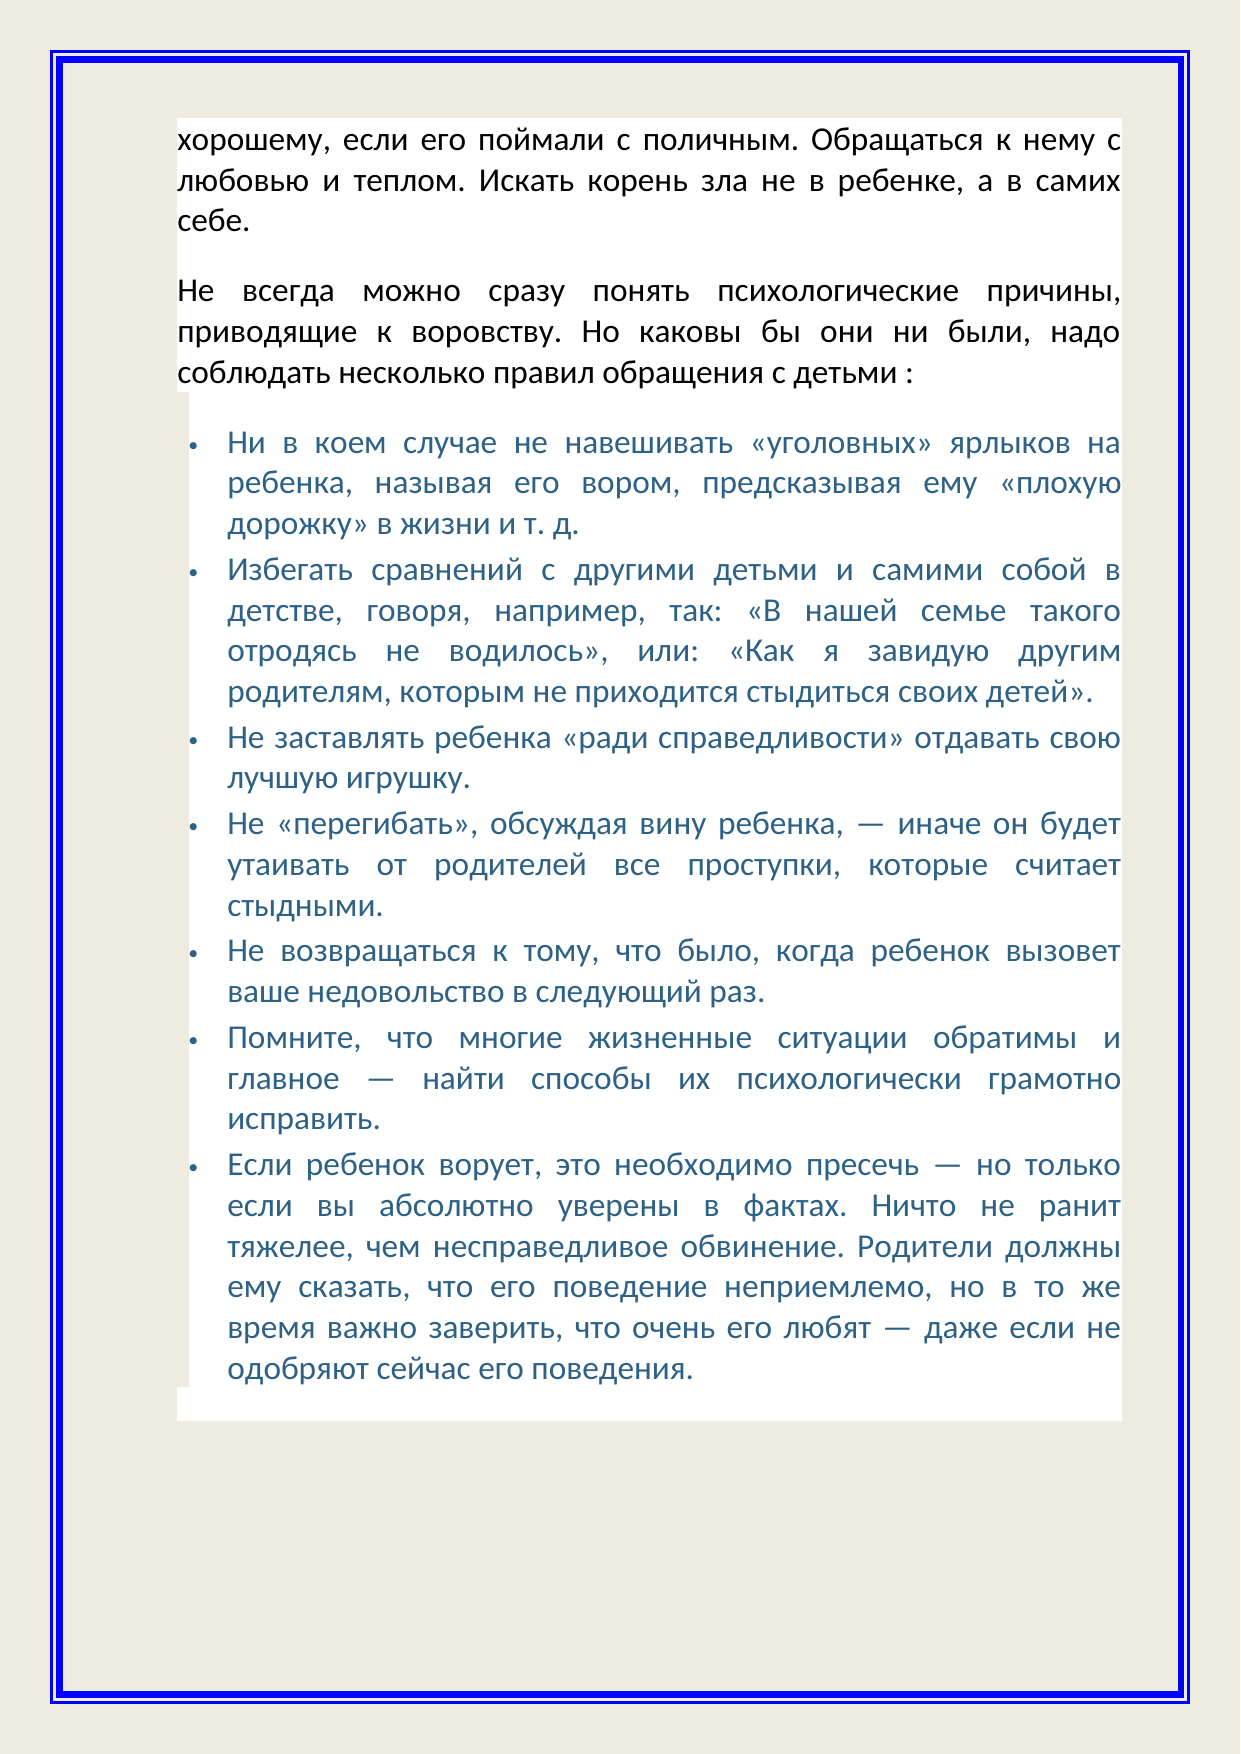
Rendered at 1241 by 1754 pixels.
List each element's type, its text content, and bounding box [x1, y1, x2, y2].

list Помните, что многие жизненные ситуации обратимы и главное — найти способы их психологически грамотно исправить. [189, 1016, 1122, 1138]
list Не «перегибать», обсуждая вину ребенка, — иначе он будет утаивать от родителей все проступки, которые считает стыдными. [189, 802, 1122, 924]
list Избегать сравнений с другими детьми и самими собой в детстве, говоря, например, так: «В нашей семье такого отродясь не водилось», или: «Как я завидую другим родителям, которым не приходится стыдиться своих детей». [189, 548, 1122, 711]
list Ни в коем случае не навешивать «уголовных» ярлыков на ребенка, называя его вором, предсказывая ему «плохую дорожку» в жизни и т. д. [189, 421, 1122, 543]
list Не заставлять ребенка «ради справедливости» отдавать свою лучшую игрушку. [189, 716, 1122, 797]
list Не возвращаться к тому, что было, когда ребенок вызовет ваше недовольство в следующий раз. [189, 929, 1122, 1011]
list Если ребенок ворует, это необходимо пресечь — но только если вы абсолютно уверены в фактах. Ничто не ранит тяжелее, чем несправедливое обвинение. Родители должны ему сказать, что его поведение неприемлемо, но в то же время важно заверить, что очень его любят — даже если не одобряют сейчас его поведения. [189, 1143, 1122, 1387]
text Не всегда можно сразу понять психологические причины, приводящие к воровству. Но каковы бы они ни были, надо соблюдать несколько правил обращения с детьми : [177, 269, 1122, 392]
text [177, 118, 1122, 240]
